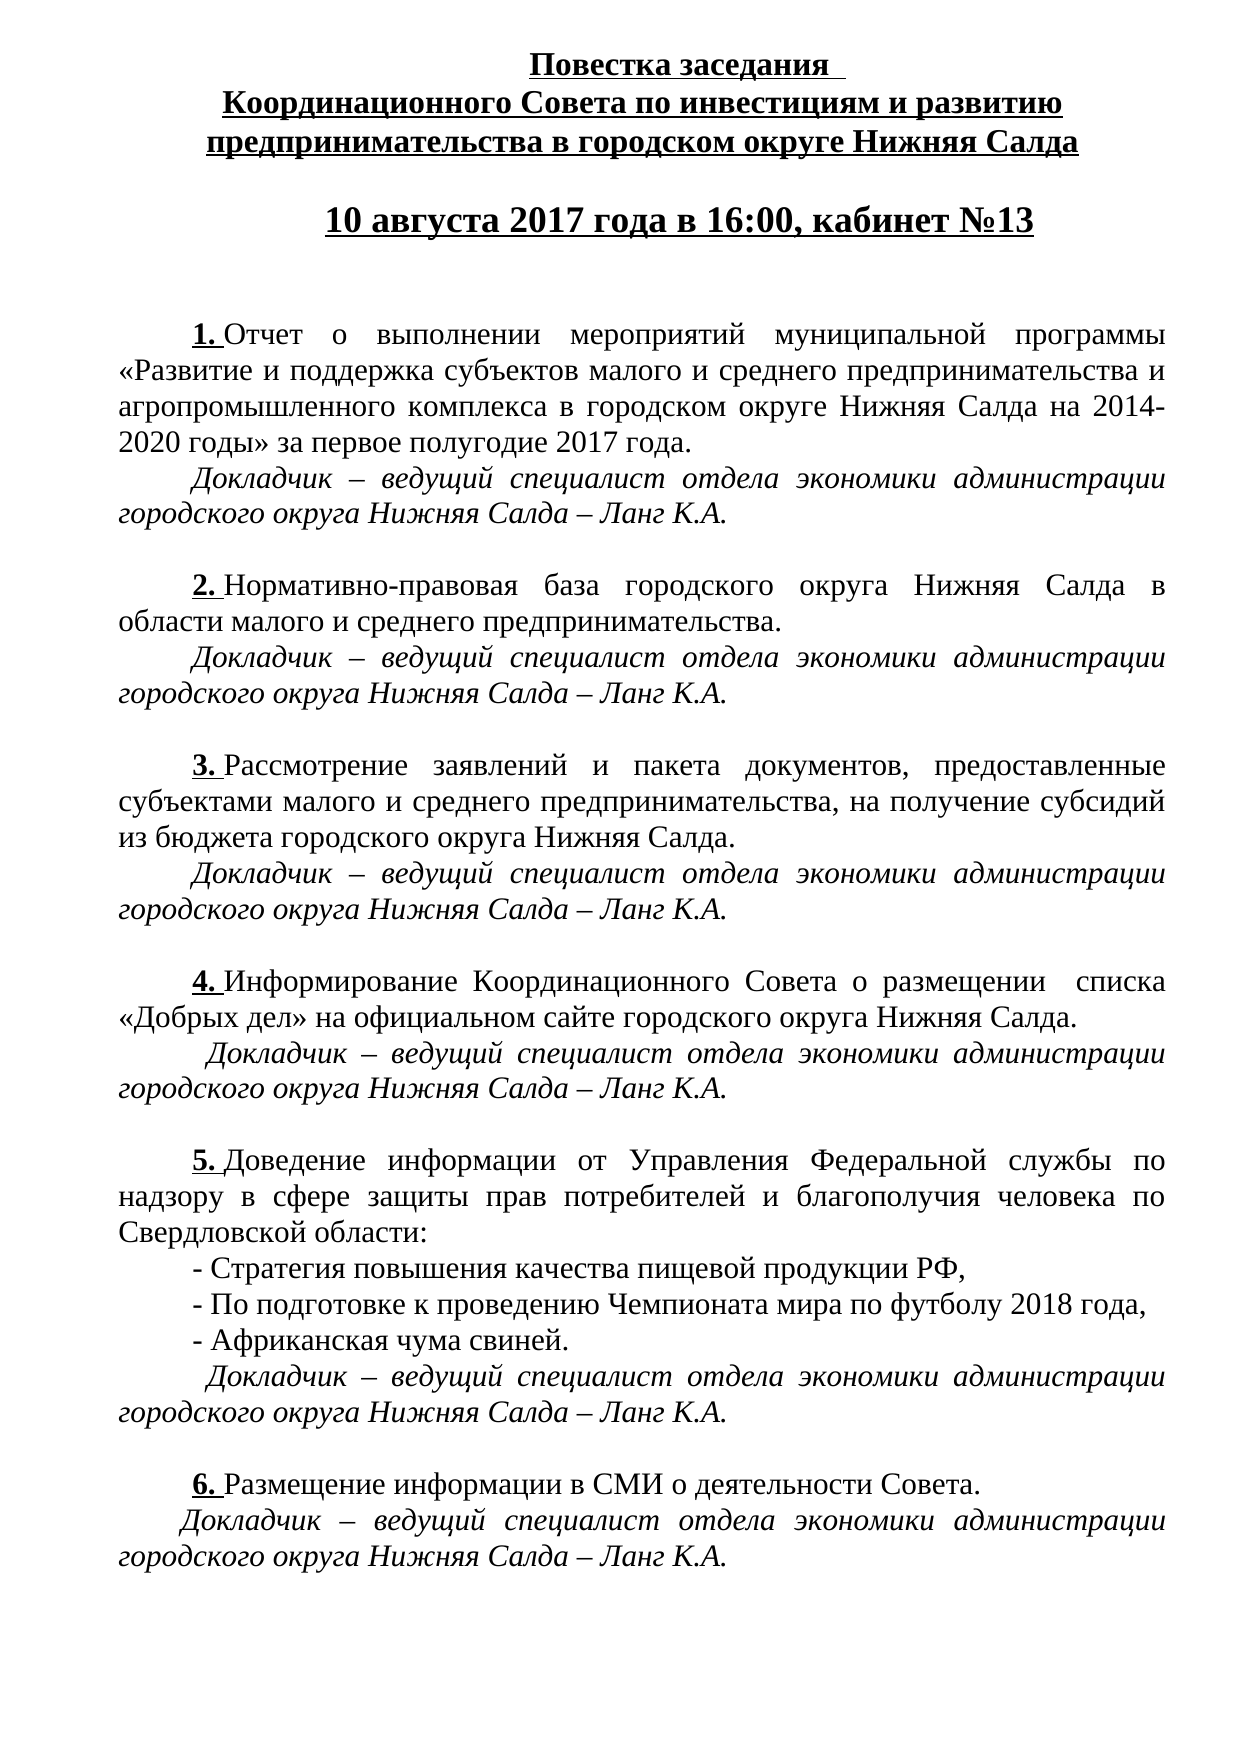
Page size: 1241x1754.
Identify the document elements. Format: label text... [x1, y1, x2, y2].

text Повестка заседания [118, 44, 1167, 83]
text Докладчик – ведущий специалист отдела экономики администрации городского округа Нижняя Салда – Ланг К.А. [118, 638, 1167, 710]
list - Стратегия повышения качества пищевой продукции РФ, [192, 1249, 1167, 1285]
list Нормативно-правовая база городского округа Нижняя Салда в области малого и среднего предпринимательства. [118, 567, 1167, 638]
list Доведение информации от Управления Федеральной службы по надзору в сфере защиты прав потребителей и благополучия человека по Свердловской области: [118, 1142, 1167, 1249]
list Размещение информации в СМИ о деятельности Совета. [118, 1465, 1167, 1501]
text Докладчик – ведущий специалист отдела экономики администрации городского округа Нижняя Салда – Ланг К.А. [118, 854, 1167, 926]
list Отчет о выполнении мероприятий муниципальной программы «Развитие и поддержка субъектов малого и среднего предпринимательства и агропромышленного комплекса в городском округе Нижняя Салда на 2014-2020 годы» за первое полугодие 2017 года. [118, 315, 1167, 459]
list - По подготовке к проведению Чемпионата мира по футболу 2018 года, [192, 1285, 1167, 1321]
text Докладчик – ведущий специалист отдела экономики администрации городского округа Нижняя Салда – Ланг К.А. [118, 459, 1167, 531]
text Докладчик – ведущий специалист отдела экономики администрации городского округа Нижняя Салда – Ланг К.А. [118, 1034, 1167, 1106]
list - Африканская чума свиней. [192, 1321, 1167, 1357]
list Информирование Координационного Совета о размещении списка «Добрых дел» на официальном сайте городского округа Нижняя Салда. [118, 962, 1167, 1034]
text Координационного Совета по инвестициям и развитию предпринимательства в городском округе Нижняя Салда [118, 83, 1167, 159]
text Докладчик – ведущий специалист отдела экономики администрации городского округа Нижняя Салда – Ланг К.А. [118, 1501, 1167, 1573]
text 10 августа 2017 года в 16:00, кабинет №13 [118, 198, 1167, 241]
text Докладчик – ведущий специалист отдела экономики администрации городского округа Нижняя Салда – Ланг К.А. [118, 1357, 1167, 1429]
list Рассмотрение заявлений и пакета документов, предоставленные субъектами малого и среднего предпринимательства, на получение субсидий из бюджета городского округа Нижняя Салда. [118, 746, 1167, 854]
